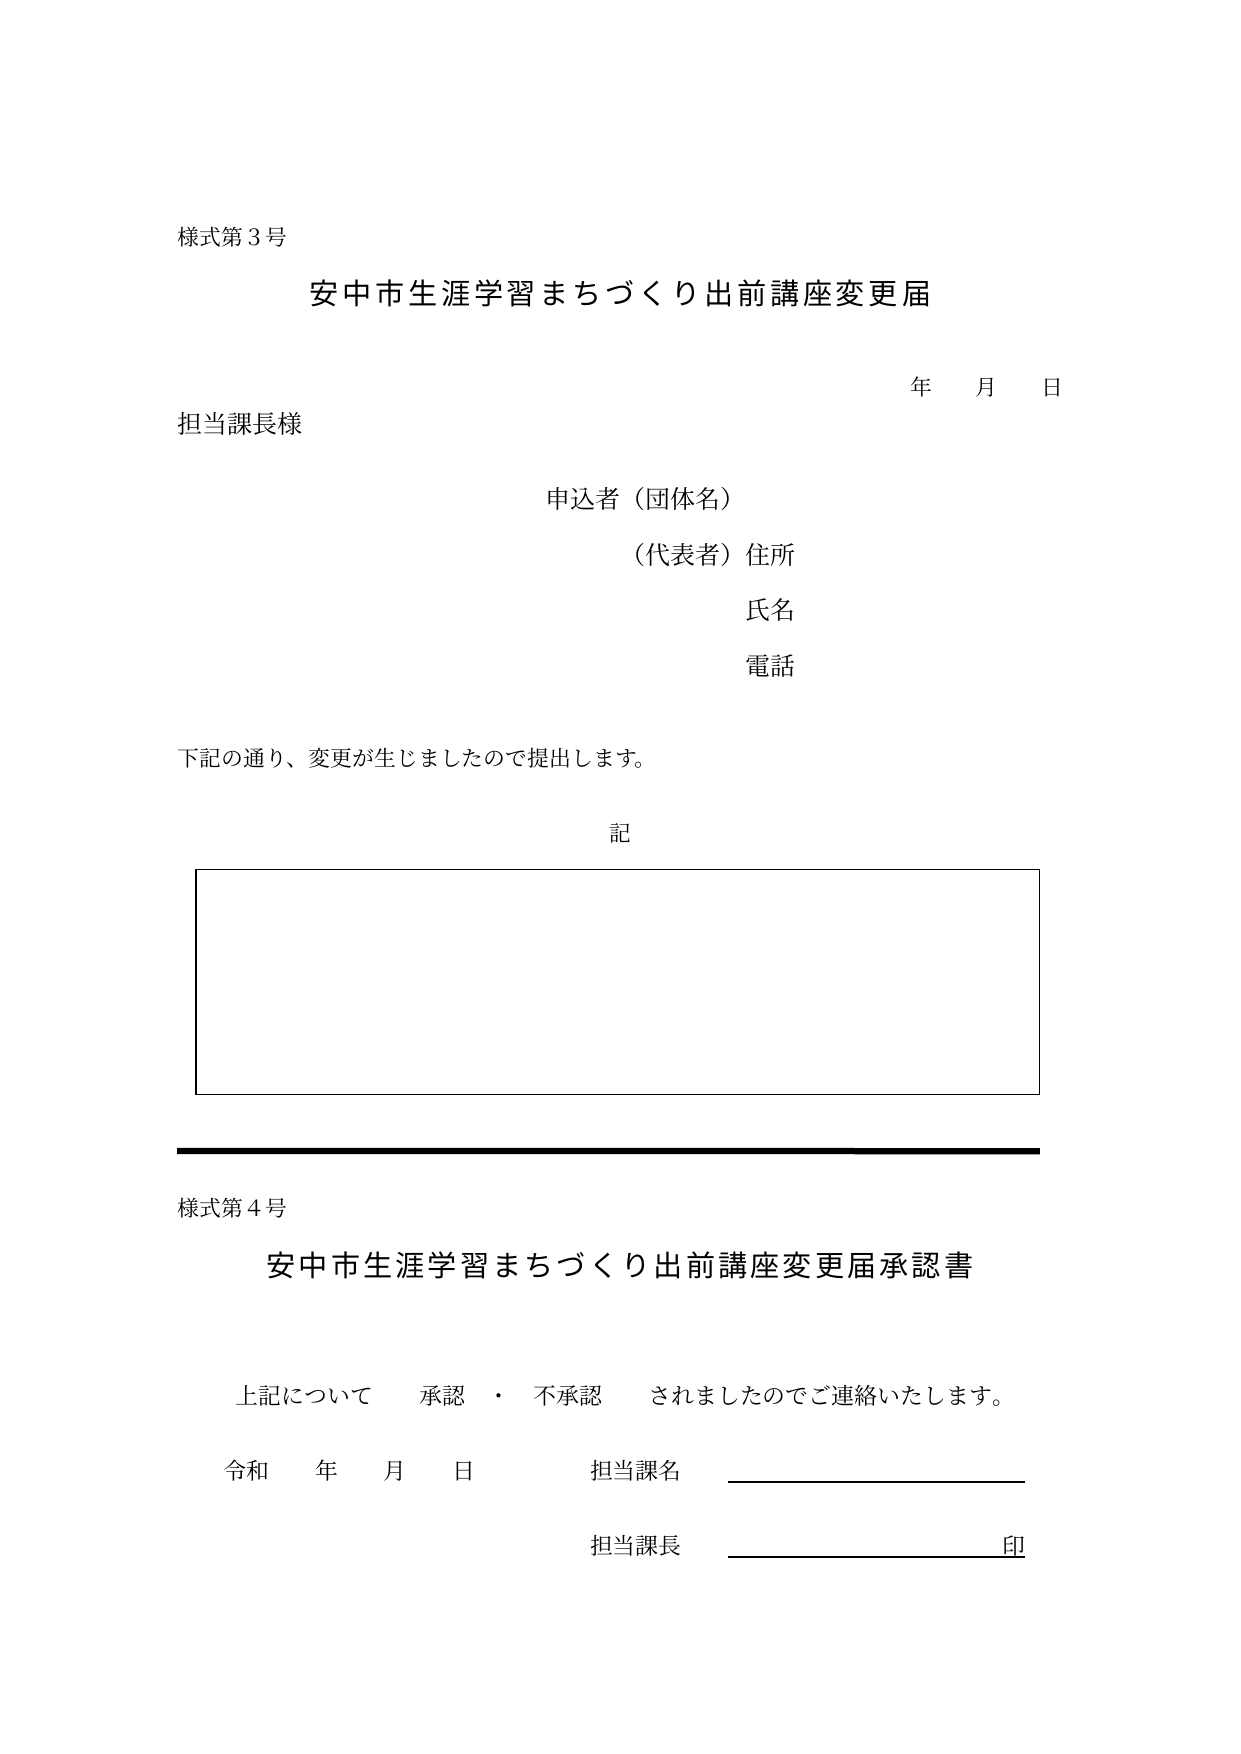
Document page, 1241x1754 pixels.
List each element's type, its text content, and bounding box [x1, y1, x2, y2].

text （代表者）住所 [177, 535, 1063, 572]
text 申込者（団体名） [177, 479, 1063, 517]
text 上記について 承認 ・ 不承認 されましたのでご連絡いたします。 [177, 1376, 1063, 1413]
text 氏名 [177, 590, 1063, 628]
text 安中市生涯学習まちづくり出前講座変更届 [177, 254, 1063, 329]
subtitle 記 [177, 813, 1063, 851]
text 担当課長 印 [177, 1526, 1063, 1563]
text 年 月 日 [177, 367, 1063, 404]
text 様式第４号 [177, 1188, 1063, 1226]
text 様式第３号 [177, 217, 1063, 254]
text 下記の通り、変更が生じましたので提出します。 [177, 738, 1063, 776]
text 安中市生涯学習まちづくり出前講座変更届承認書 [177, 1226, 1063, 1301]
text 電話 [177, 646, 1063, 683]
text 令和 年 月 日 担当課名 [177, 1451, 1063, 1488]
text 担当課長様 [177, 404, 1063, 442]
